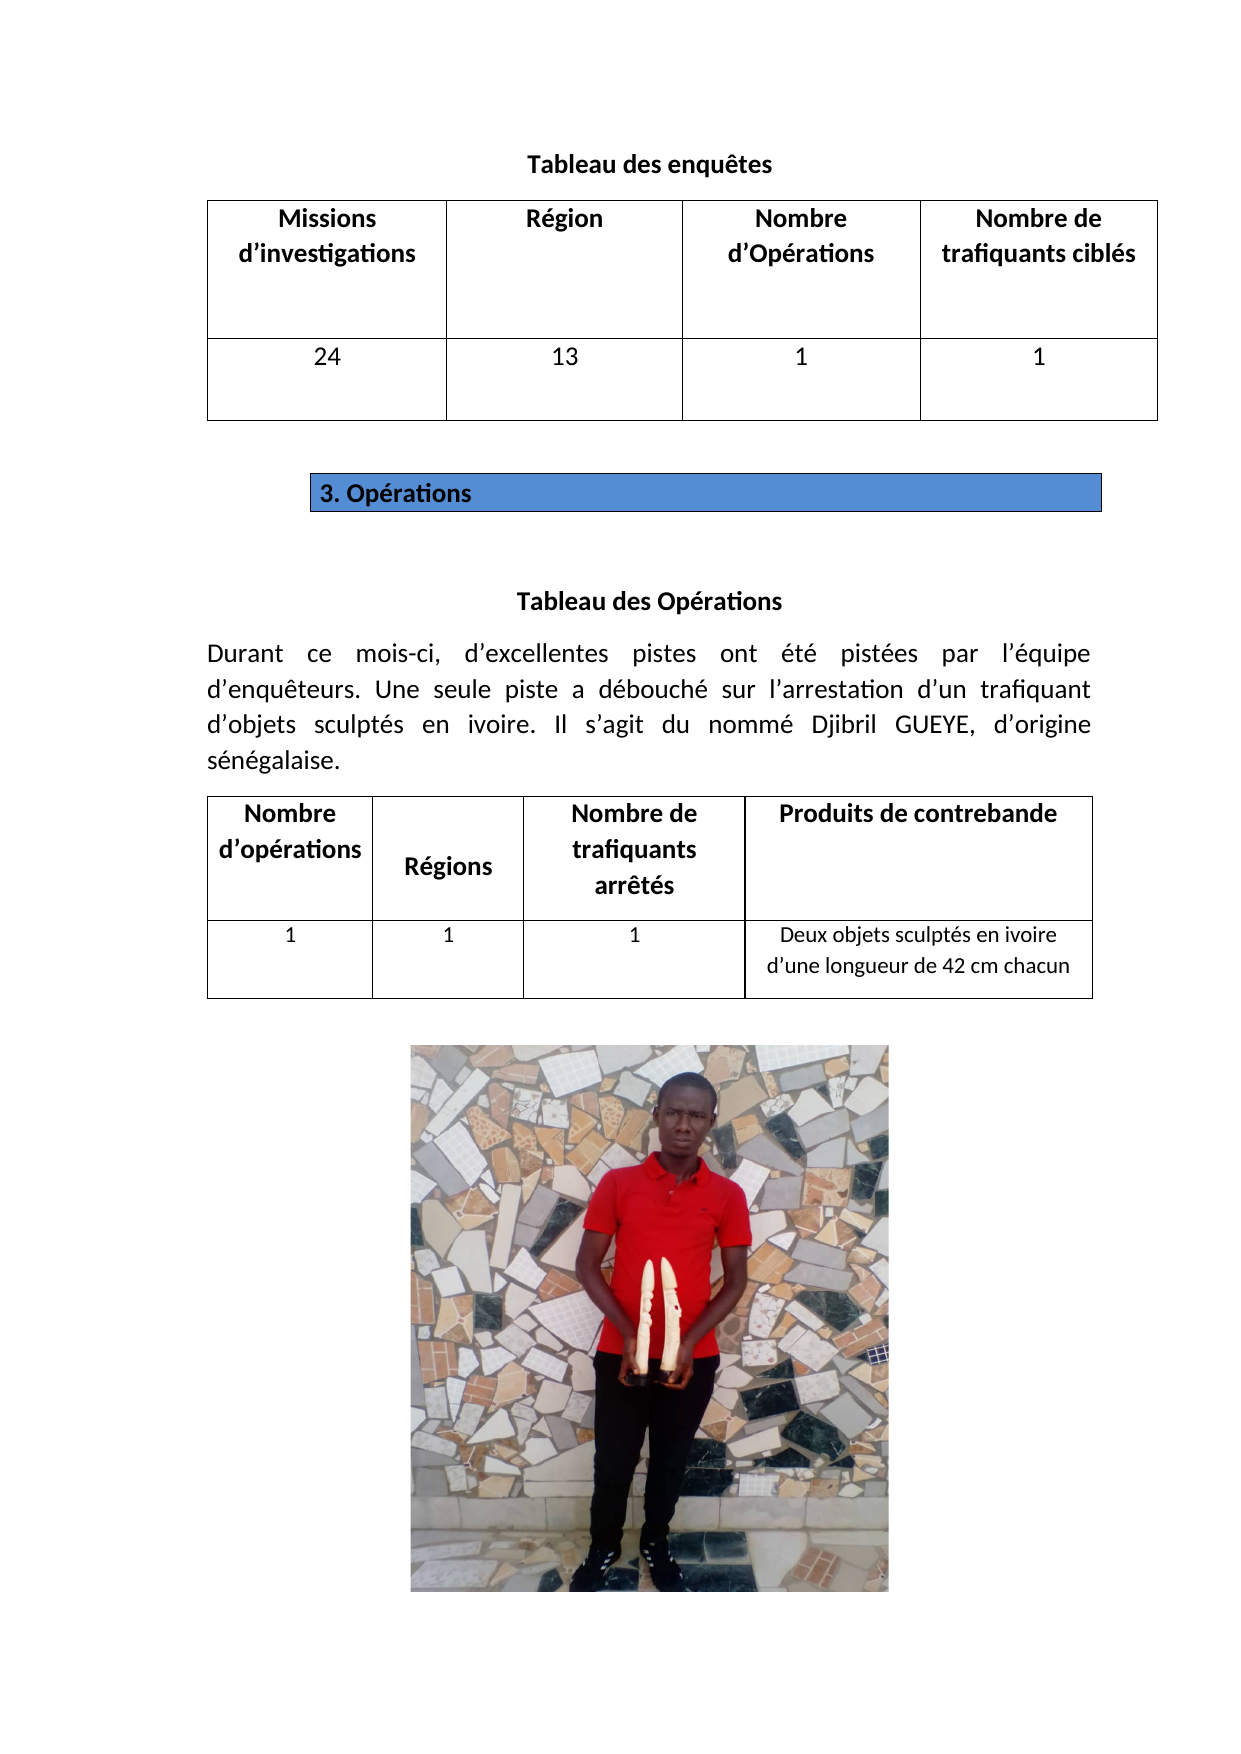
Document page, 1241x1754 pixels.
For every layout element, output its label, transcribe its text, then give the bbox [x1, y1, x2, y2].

table_cell 1 [524, 921, 744, 998]
table_cell 1 [373, 921, 523, 998]
text Durant ce mois-ci, d’excellentes pistes ont été pistées par l’équipe d’enquêteurs. Une seule piste a débouché sur l’arrestation d’un trafiquant d’objets sculptés en ivoire. Il s’agit du nommé Djibril GUEYE, d’origine sénégalaise. [207, 636, 1092, 776]
table_header Nombre d’opérations [208, 797, 372, 919]
table_header Région [447, 201, 682, 338]
text Tableau des enquêtes [207, 148, 1092, 181]
table_cell 24 [208, 339, 446, 420]
table_header Nombre de trafiquants arrêtés [524, 797, 744, 919]
table_cell Deux objets sculptés en ivoire d’une longueur de 42 cm chacun [746, 921, 1092, 998]
table_header Produits de contrebande [746, 797, 1092, 919]
table_header Nombre d’Opérations [683, 201, 920, 338]
table_header Missions d’investigations [208, 201, 446, 338]
table_header Nombre de trafiquants ciblés [921, 201, 1157, 338]
table_cell 1 [921, 339, 1157, 420]
text 3. Opérations [311, 474, 1101, 511]
text Tableau des Opérations [207, 584, 1092, 617]
picture [410, 1045, 889, 1592]
table_cell 1 [683, 339, 920, 420]
table_cell 13 [447, 339, 682, 420]
table_header Régions [373, 797, 523, 919]
table_cell 1 [208, 921, 372, 998]
